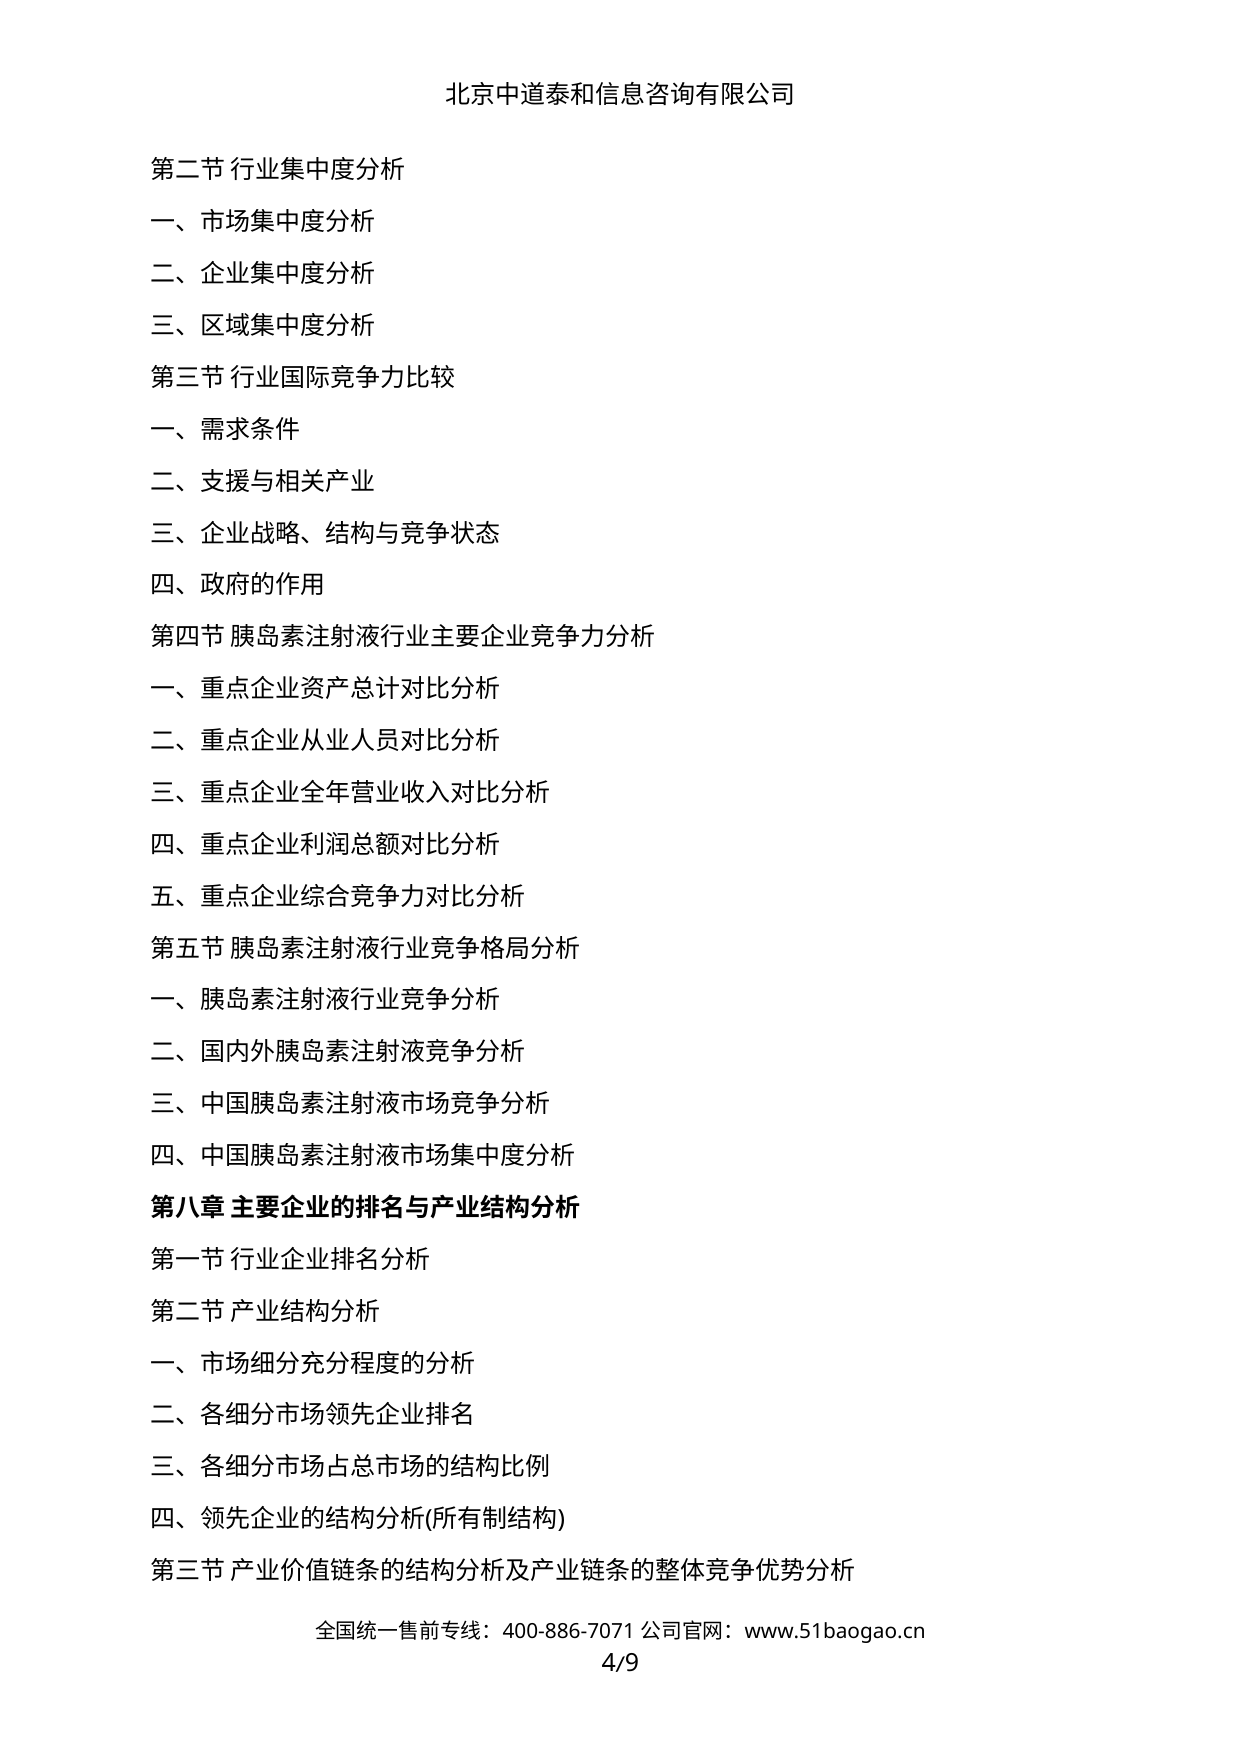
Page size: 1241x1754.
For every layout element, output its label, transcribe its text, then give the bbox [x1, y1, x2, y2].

text 二、支援与相关产业 [150, 461, 1090, 497]
text 第二节 行业集中度分析 [150, 150, 1090, 186]
text 第三节 行业国际竞争力比较 [150, 357, 1090, 394]
text 第四节 胰岛素注射液行业主要企业竞争力分析 [150, 617, 1090, 653]
text 一、市场细分充分程度的分析 [150, 1343, 1090, 1379]
text 三、企业战略、结构与竞争状态 [150, 513, 1090, 549]
text 一、需求条件 [150, 409, 1090, 446]
text 一、市场集中度分析 [150, 202, 1090, 238]
text 二、重点企业从业人员对比分析 [150, 721, 1090, 757]
text 二、国内外胰岛素注射液竞争分析 [150, 1032, 1090, 1068]
text 五、重点企业综合竞争力对比分析 [150, 876, 1090, 912]
text 四、领先企业的结构分析(所有制结构) [150, 1499, 1090, 1535]
text 三、各细分市场占总市场的结构比例 [150, 1447, 1090, 1483]
text 第一节 行业企业排名分析 [150, 1239, 1090, 1276]
text 三、重点企业全年营业收入对比分析 [150, 772, 1090, 809]
text 二、企业集中度分析 [150, 254, 1090, 290]
text 四、重点企业利润总额对比分析 [150, 824, 1090, 861]
text 第三节 产业价值链条的结构分析及产业链条的整体竞争优势分析 [150, 1551, 1090, 1587]
text 四、中国胰岛素注射液市场集中度分析 [150, 1136, 1090, 1172]
text 一、重点企业资产总计对比分析 [150, 669, 1090, 705]
text 二、各细分市场领先企业排名 [150, 1395, 1090, 1431]
text 第二节 产业结构分析 [150, 1291, 1090, 1327]
text 第八章 主要企业的排名与产业结构分析 [150, 1187, 1090, 1224]
text 三、区域集中度分析 [150, 306, 1090, 342]
text 第五节 胰岛素注射液行业竞争格局分析 [150, 928, 1090, 964]
text 三、中国胰岛素注射液市场竞争分析 [150, 1084, 1090, 1120]
text 四、政府的作用 [150, 565, 1090, 601]
text 一、胰岛素注射液行业竞争分析 [150, 980, 1090, 1016]
